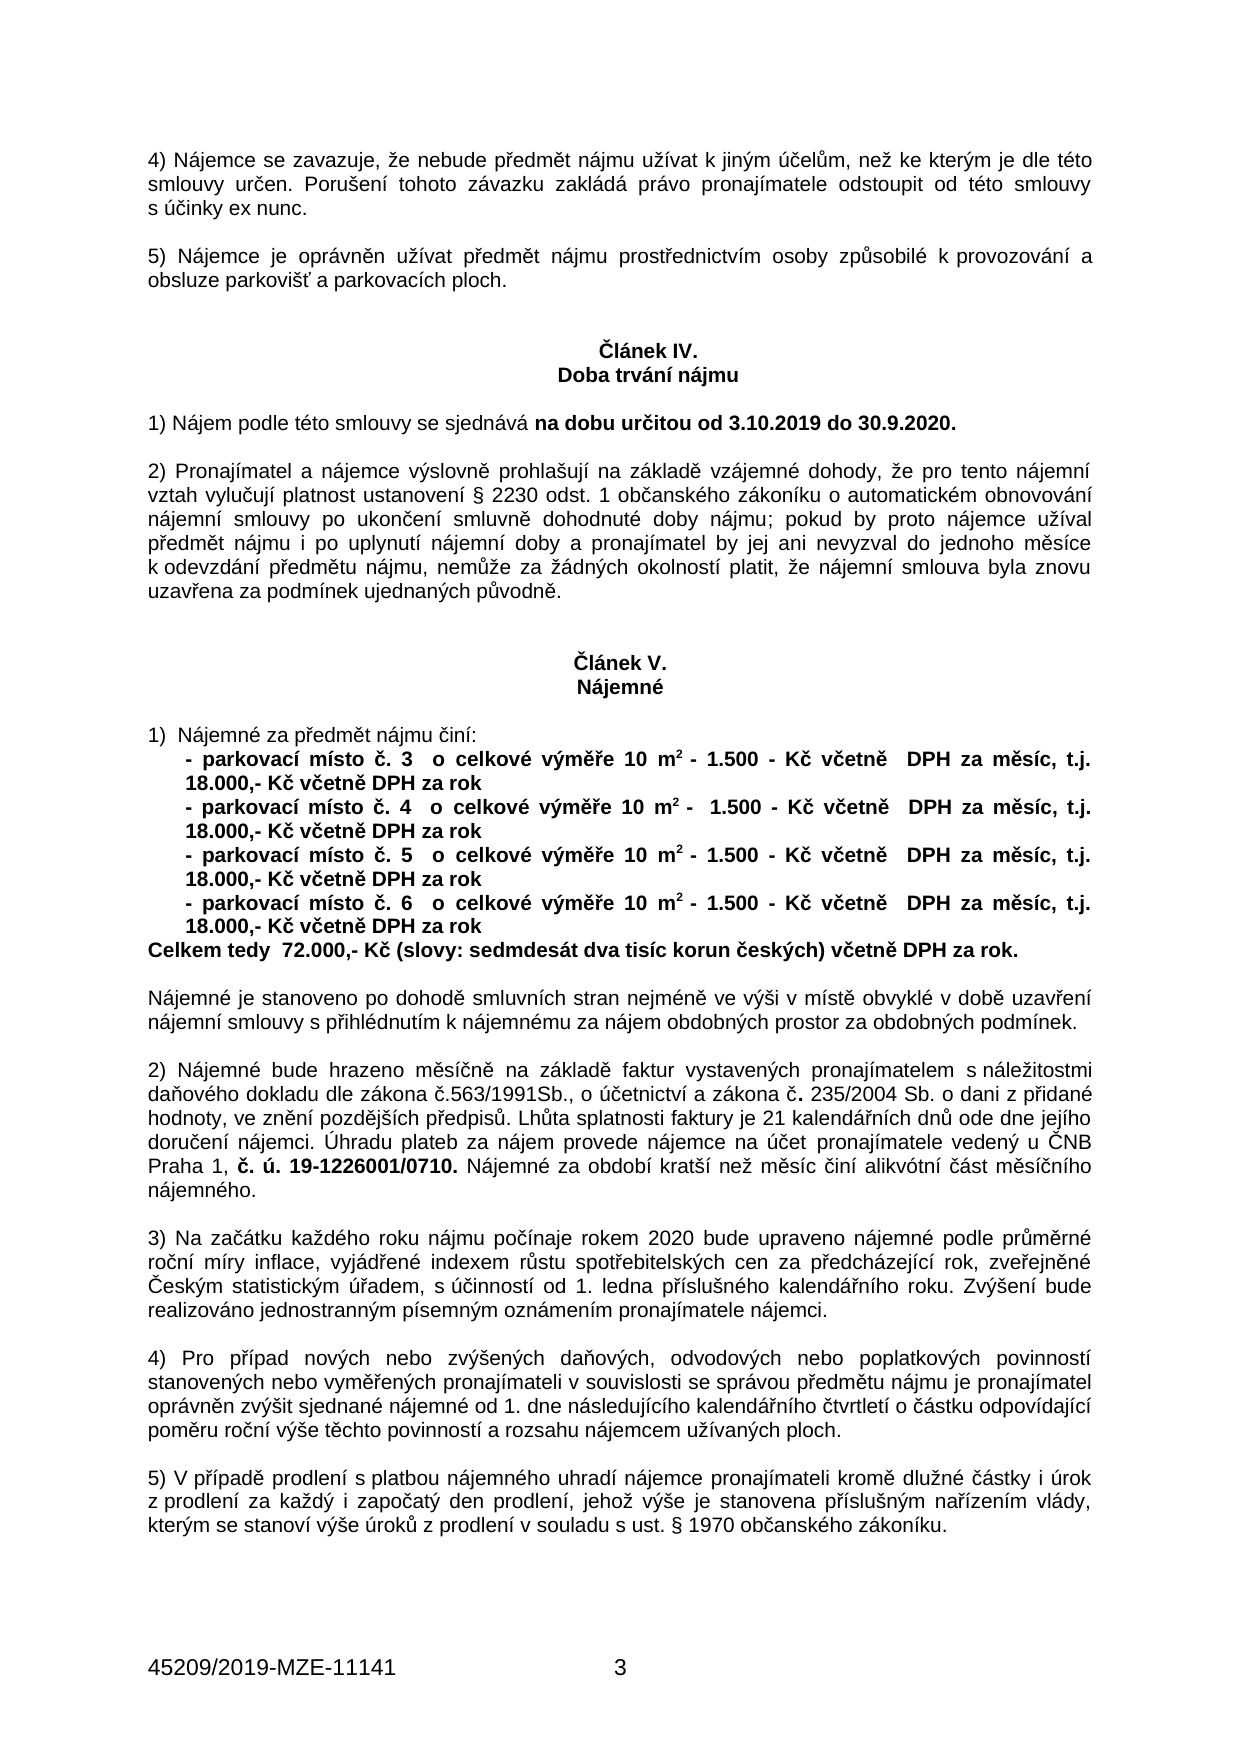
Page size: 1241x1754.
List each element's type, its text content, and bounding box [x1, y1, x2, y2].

text 1) Nájem podle této smlouvy se sjednává na dobu určitou od 3.10.2019 do 30.9.2020. [148, 411, 1092, 435]
text 5) V případě prodlení s platbou nájemného uhradí nájemce pronajímateli kromě dlužné částky i úrok z prodlení za každý i započatý den prodlení, jehož výše je stanovena příslušným nařízením vlády, kterým se stanoví výše úroků z prodlení v souladu s ust. § 1970 občanského zákoníku. [148, 1465, 1092, 1537]
text - parkovací místo č. 5 o celkové výměře 10 m2 - 1.500 - Kč včetně DPH za měsíc, t.j. 18.000,- Kč včetně DPH za rok [185, 842, 1092, 890]
text - parkovací místo č. 4 o celkové výměře 10 m2 - 1.500 - Kč včetně DPH za měsíc, t.j. 18.000,- Kč včetně DPH za rok [185, 794, 1092, 842]
text Doba trvání nájmu [204, 363, 1092, 387]
text 3) Na začátku každého roku nájmu počínaje rokem 2020 bude upraveno nájemné podle průměrné roční míry inflace, vyjádřené indexem růstu spotřebitelských cen za předcházející rok, zveřejněné Českým statistickým úřadem, s účinností od 1. ledna příslušného kalendářního roku. Zvýšení bude realizováno jednostranným písemným oznámením pronajímatele nájemci. [148, 1226, 1092, 1322]
text Článek V. [148, 651, 1092, 675]
text - parkovací místo č. 6 o celkové výměře 10 m2 - 1.500 - Kč včetně DPH za měsíc, t.j. 18.000,- Kč včetně DPH za rok [185, 890, 1092, 938]
text 4) Nájemce se zavazuje, že nebude předmět nájmu užívat k jiným účelům, než ke kterým je dle této smlouvy určen. Porušení tohoto závazku zakládá právo pronajímatele odstoupit od této smlouvy s účinky ex nunc. [148, 148, 1092, 219]
text 2) Pronajímatel a nájemce výslovně prohlašují na základě vzájemné dohody, že pro tento nájemní vztah vylučují platnost ustanovení § 2230 odst. 1 občanského zákoníku o automatickém obnovování nájemní smlouvy po ukončení smluvně dohodnuté doby nájmu; pokud by proto nájemce užíval předmět nájmu i po uplynutí nájemní doby a pronajímatel by jej ani nevyzval do jednoho měsíce k odevzdání předmětu nájmu, nemůže za žádných okolností platit, že nájemní smlouva byla znovu uzavřena za podmínek ujednaných původně. [148, 459, 1092, 603]
text Článek IV. [204, 339, 1092, 363]
text 2) Nájemné bude hrazeno měsíčně na základě faktur vystavených pronajímatelem s náležitostmi daňového dokladu dle zákona č.563/1991Sb., o účetnictví a zákona č. 235/2004 Sb. o dani z přidané hodnoty, ve znění pozdějších předpisů. Lhůta splatnosti faktury je 21 kalendářních dnů ode dne jejího doručení nájemci. Úhradu plateb za nájem provede nájemce na účet pronajímatele vedený u ČNB Praha 1, č. ú. 19-1226001/0710. Nájemné za období kratší než měsíc činí alikvótní část měsíčního nájemného. [148, 1058, 1092, 1202]
text - parkovací místo č. 3 o celkové výměře 10 m2 - 1.500 - Kč včetně DPH za měsíc, t.j. 18.000,- Kč včetně DPH za rok [185, 747, 1092, 794]
text Nájemné je stanoveno po dohodě smluvních stran nejméně ve výši v místě obvyklé v době uzavření nájemní smlouvy s přihlédnutím k nájemnému za nájem obdobných prostor za obdobných podmínek. [148, 986, 1092, 1034]
text 5) Nájemce je oprávněn užívat předmět nájmu prostřednictvím osoby způsobilé k provozování a obsluze parkovišť a parkovacích ploch. [148, 243, 1092, 291]
list Nájemné za předmět nájmu činí: [148, 723, 1092, 747]
text Nájemné [148, 675, 1092, 699]
text 4) Pro případ nových nebo zvýšených daňových, odvodových nebo poplatkových povinností stanovených nebo vyměřených pronajímateli v souvislosti se správou předmětu nájmu je pronajímatel oprávněn zvýšit sjednané nájemné od 1. dne následujícího kalendářního čtvrtletí o částku odpovídající poměru roční výše těchto povinností a rozsahu nájemcem užívaných ploch. [148, 1346, 1092, 1441]
text Celkem tedy 72.000,- Kč (slovy: sedmdesát dva tisíc korun českých) včetně DPH za rok. [148, 938, 1092, 962]
